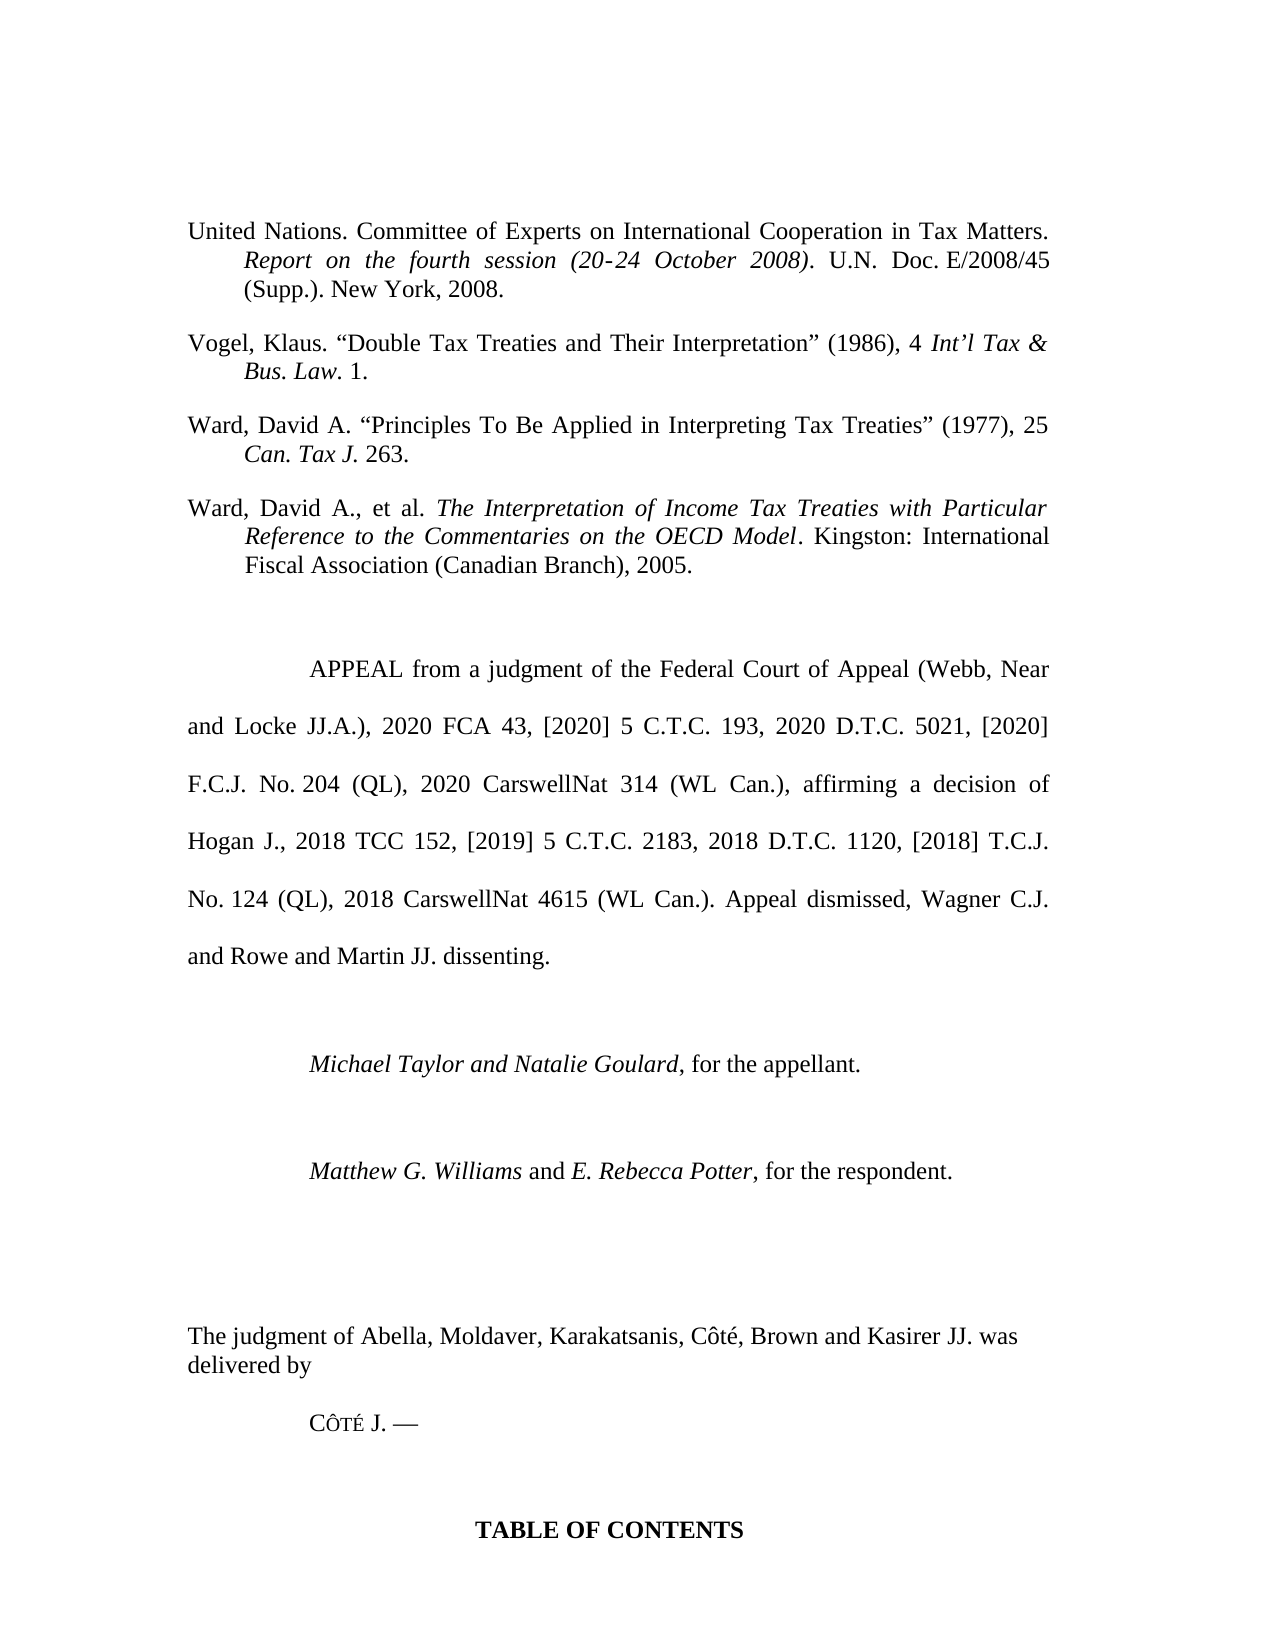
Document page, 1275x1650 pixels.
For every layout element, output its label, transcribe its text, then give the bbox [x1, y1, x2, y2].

text Vogel, Klaus. “Double Tax Treaties and Their Interpretation” (1986), 4 Int’l Tax & Bus. Law. 1. [187, 328, 1050, 385]
text The judgment of Abella, Moldaver, Karakatsanis, Côté, Brown and Kasirer JJ. was delivered by [187, 1321, 1050, 1379]
text United Nations. Committee of Experts on International Cooperation in Tax Matters. Report on the fourth session (20-24 October 2008). U.N. Doc. E/2008/45 (Supp.). New York, 2008. [187, 216, 1050, 303]
table_header TABLE OF CONTENTS [188, 1515, 1162, 1573]
text Côté J. — [187, 1408, 1050, 1436]
text Matthew G. Williams and E. Rebecca Potter, for the respondent. [187, 1156, 1050, 1185]
text Ward, David A. “Principles To Be Applied in Interpreting Tax Treaties” (1977), 25 Can. Tax J. 263. [187, 410, 1050, 468]
text Michael Taylor and Natalie Goulard, for the appellant. [187, 1049, 1050, 1078]
text APPEAL from a judgment of the Federal Court of Appeal (Webb, Near and Locke JJ.A.), 2020 FCA 43, [2020] 5 C.T.C. 193, 2020 D.T.C. 5021, [2020] F.C.J. No. 204 (QL), 2020 CarswellNat 314 (WL Can.), affirming a decision of Hogan J., 2018 TCC 152, [2019] 5 C.T.C. 2183, 2018 D.T.C. 1120, [2018] T.C.J. No. 124 (QL), 2018 CarswellNat 4615 (WL Can.). Appeal dismissed, Wagner C.J. and Rowe and Martin JJ. dissenting. [187, 654, 1050, 970]
text Ward, David A., et al. The Interpretation of Income Tax Treaties with Particular Reference to the Commentaries on the OECD Model. Kingston: International Fiscal Association (Canadian Branch), 2005. [187, 493, 1050, 579]
